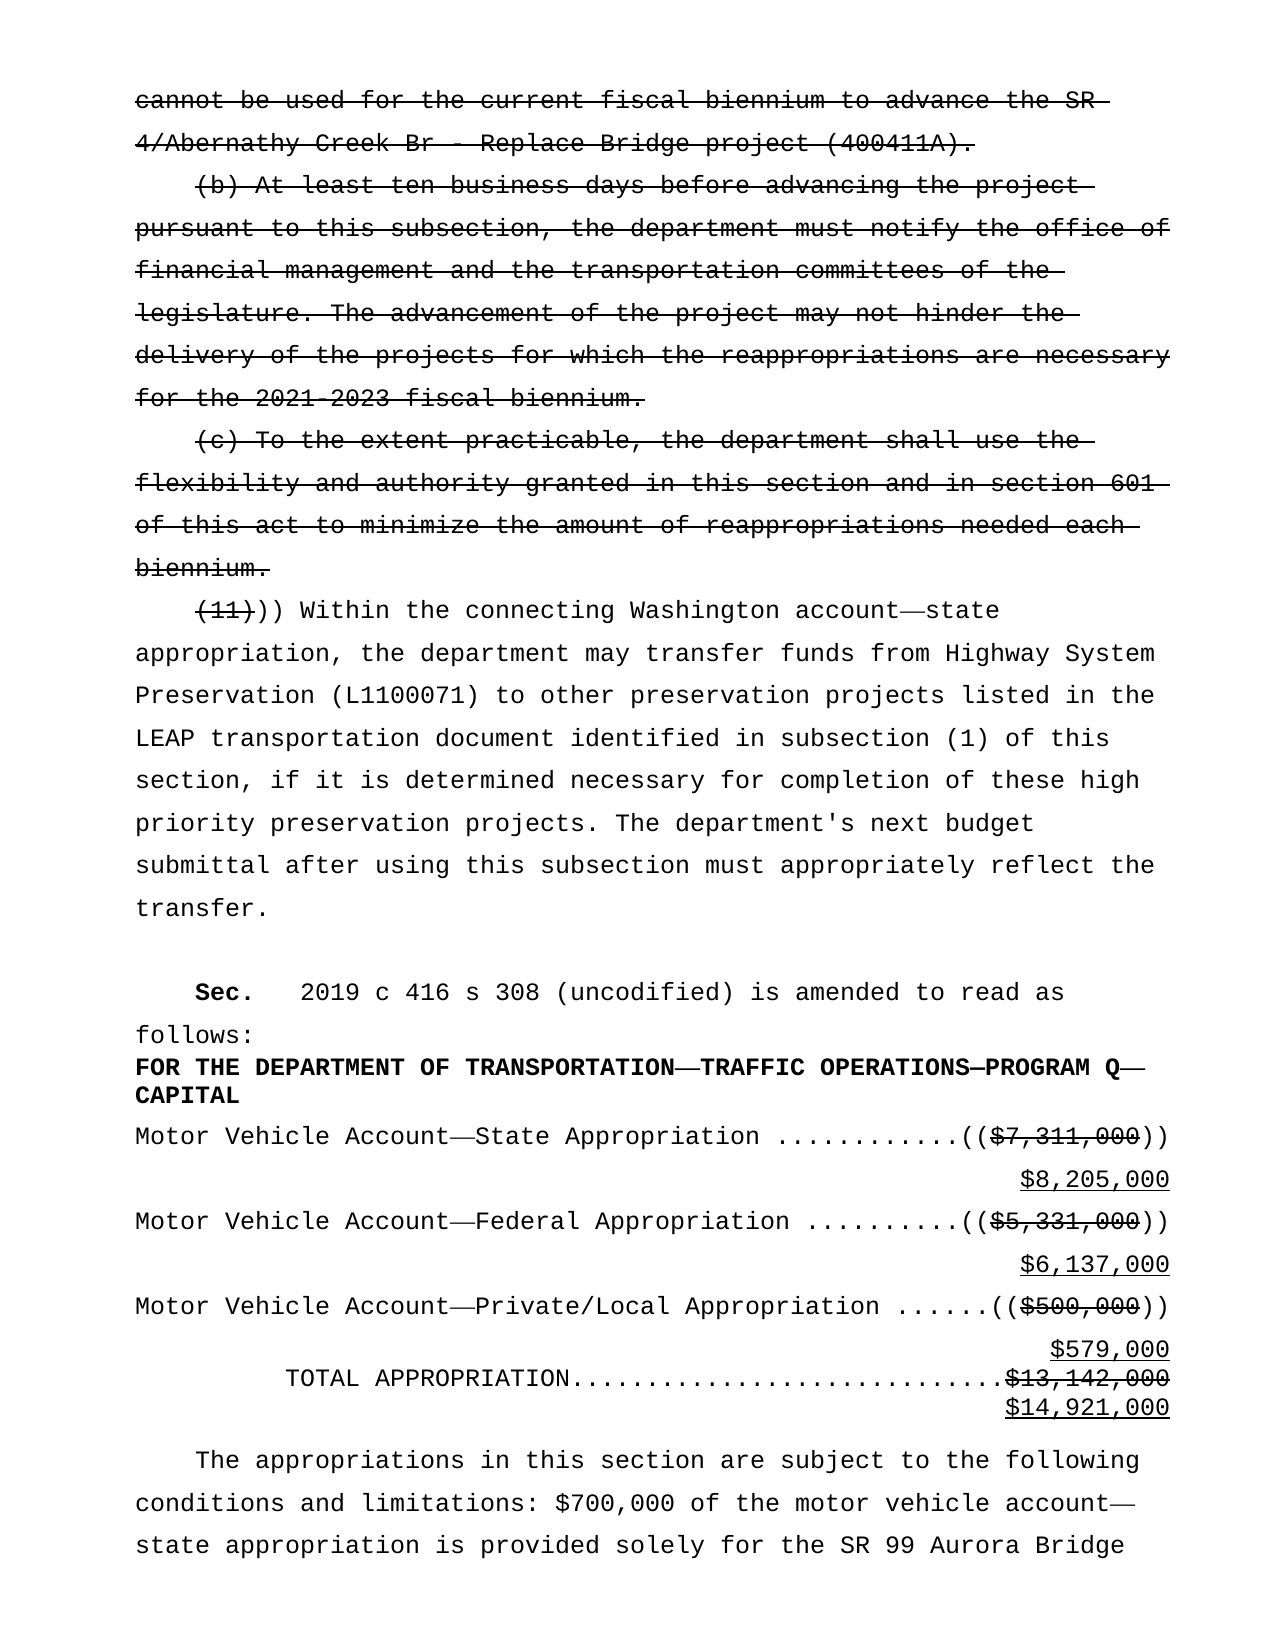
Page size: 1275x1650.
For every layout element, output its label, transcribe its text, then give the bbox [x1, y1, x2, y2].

text FOR THE DEPARTMENT OF TRANSPORTATION—TRAFFIC OPERATIONS—PROGRAM Q—CAPITAL [135, 1052, 1170, 1111]
text $14,921,000 [135, 1394, 1170, 1422]
text Sec. 2019 c 416 s 308 (uncodified) is amended to read as follows: [135, 967, 1170, 1052]
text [135, 1435, 1170, 1562]
text (b) At least ten business days before advancing the project pursuant to this subsection, the department must notify the office of financial management and the transportation committees of the legislature. The advancement of the project may not hinder the delivery of the projects for which the reappropriations are necessary for the 2021-2023 fiscal biennium. [135, 358, 1170, 415]
text Motor Vehicle Account—Private/Local Appropriation (($500,000)) [135, 1281, 1170, 1323]
text (c) To the extent practicable, the department shall use the flexibility and authority granted in this section and in section 601 of this act to minimize the amount of reappropriations needed each biennium. [135, 415, 1170, 484]
text $6,137,000 [135, 1238, 1170, 1281]
text Motor Vehicle Account—State Appropriation (($7,311,000)) [135, 1111, 1170, 1153]
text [135, 75, 1170, 160]
text (11))) Within the connecting Washington account—state appropriation, the department may transfer funds from Highway System Preservation (L1100071) to other preservation projects listed in the LEAP transportation document identified in subsection (1) of this section, if it is determined necessary for completion of these high priority preservation projects. The department's next budget submittal after using this subsection must appropriately reflect the transfer. [135, 585, 1170, 925]
text (c) To the extent practicable, the department shall use the flexibility and authority granted in this section and in section 601 of this act to minimize the amount of reappropriations needed each biennium. [135, 486, 1170, 585]
text TOTAL APPROPRIATION $13,142,000 [135, 1366, 1170, 1394]
text (b) At least ten business days before advancing the project pursuant to this subsection, the department must notify the office of financial management and the transportation committees of the legislature. The advancement of the project may not hinder the delivery of the projects for which the reappropriations are necessary for the 2021-2023 fiscal biennium. [135, 160, 1170, 229]
text $579,000 [135, 1323, 1170, 1366]
text (b) At least ten business days before advancing the project pursuant to this subsection, the department must notify the office of financial management and the transportation committees of the legislature. The advancement of the project may not hinder the delivery of the projects for which the reappropriations are necessary for the 2021-2023 fiscal biennium. [135, 231, 1170, 356]
text Motor Vehicle Account—Federal Appropriation (($5,331,000)) [135, 1196, 1170, 1238]
text $8,205,000 [135, 1153, 1170, 1196]
